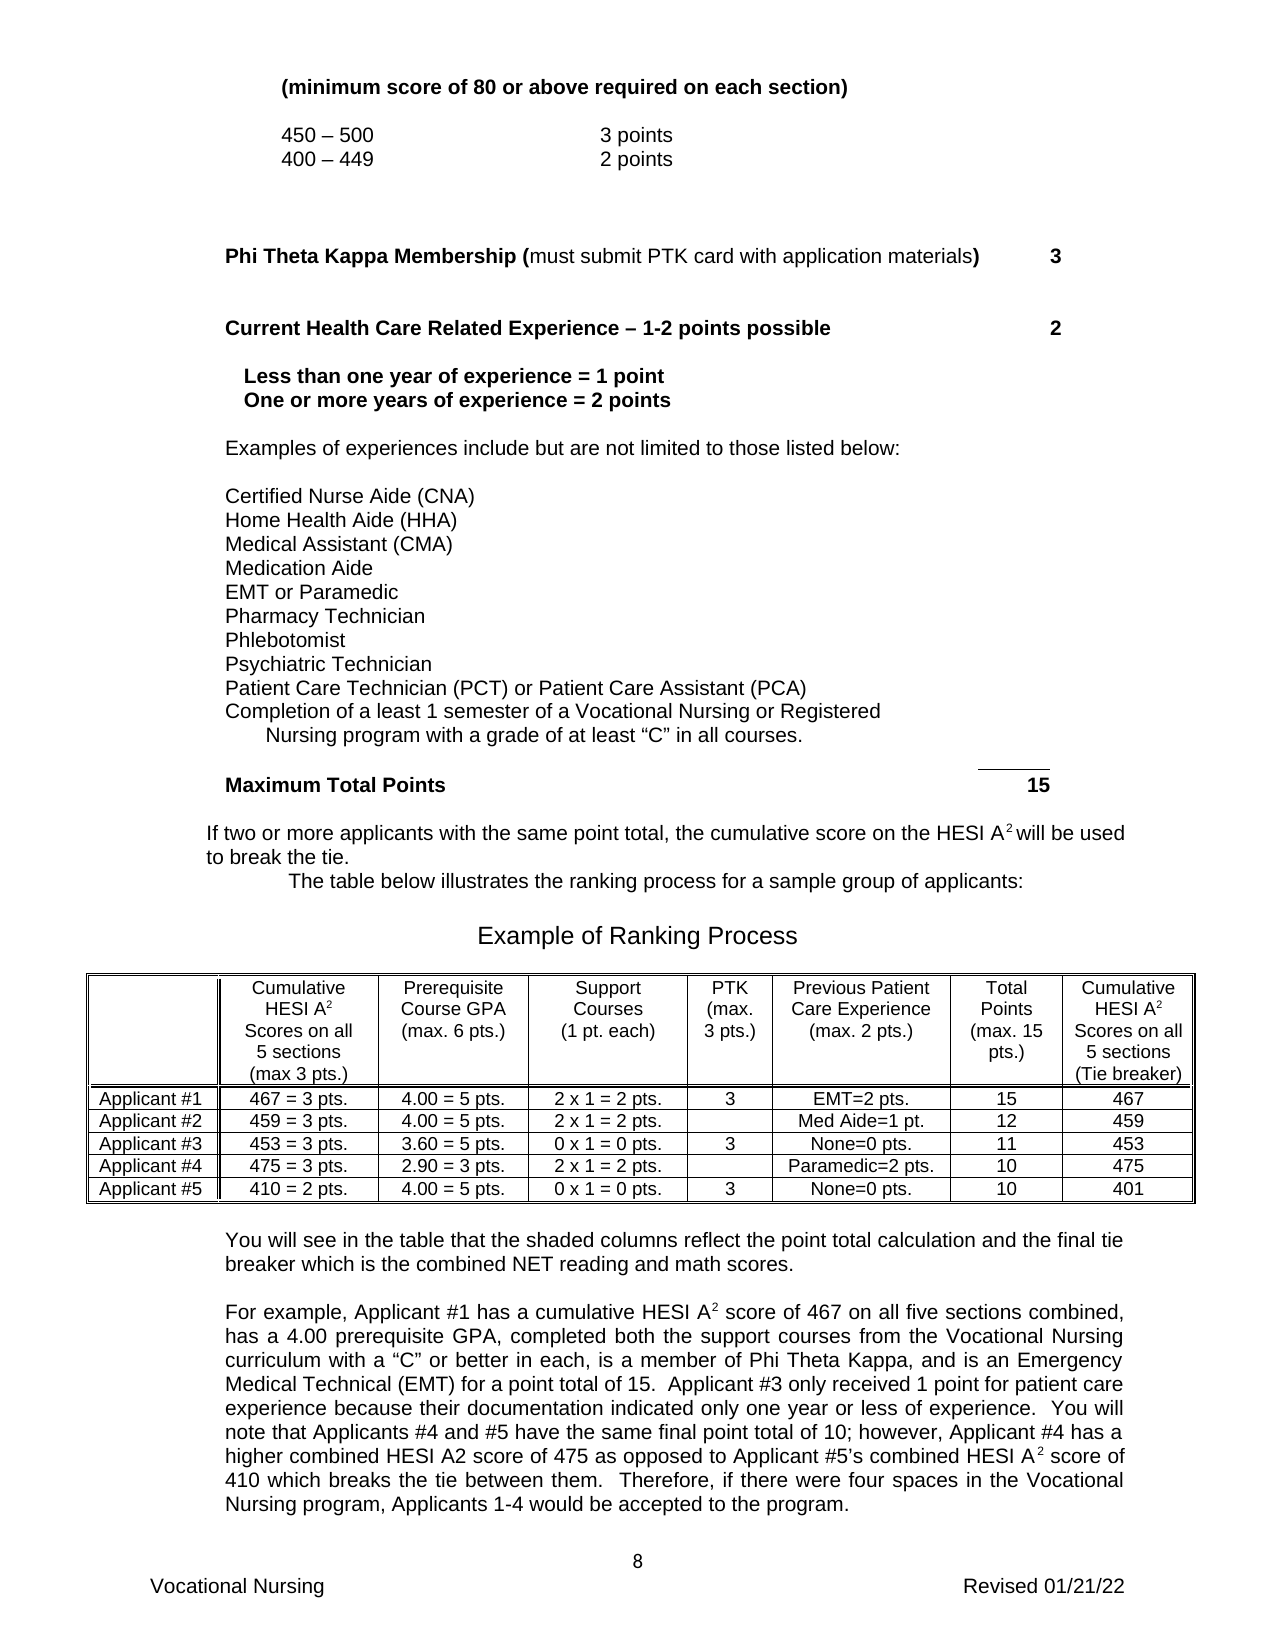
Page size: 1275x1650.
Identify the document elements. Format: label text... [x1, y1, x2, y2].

text (minimum score of 80 or above required on each section) [225, 75, 1050, 99]
table_cell 2.90 = 3 pts. [379, 1155, 528, 1177]
table_cell 4.00 = 5 pts. [379, 1178, 528, 1201]
text Home Health Aide (HHA) [225, 508, 1125, 532]
table_cell Applicant #5 [89, 1178, 219, 1201]
table_cell Paramedic=2 pts. [773, 1155, 950, 1177]
table_cell 4.00 = 5 pts. [379, 1110, 528, 1132]
text The table below illustrates the ranking process for a sample group of applicants: [187, 868, 1125, 892]
table_cell 11 [951, 1133, 1062, 1154]
table_cell 401 [1063, 1178, 1192, 1201]
table_cell 3 [688, 1088, 772, 1109]
text Completion of a least 1 semester of a Vocational Nursing or Registered [225, 699, 1125, 723]
table_header [88, 974, 219, 1084]
table_header Total Points (max. 15 pts.) [951, 976, 1062, 1084]
text Patient Care Technician (PCT) or Patient Care Assistant (PCA) [225, 675, 1125, 699]
table_cell 459 [1063, 1110, 1192, 1132]
table_cell None=0 pts. [773, 1133, 950, 1154]
text Current Health Care Related Experience – 1-2 points possible 2 [225, 316, 1125, 340]
table_cell 10 [951, 1178, 1062, 1201]
text Maximum Total Points 15 [150, 773, 1125, 797]
table_cell 2 x 1 = 2 pts. [529, 1088, 687, 1109]
text One or more years of experience = 2 points [244, 388, 1125, 412]
table_cell EMT=2 pts. [773, 1088, 950, 1109]
table_cell 2 x 1 = 2 pts. [529, 1110, 687, 1132]
table_cell 467 = 3 pts. [221, 1088, 378, 1109]
table_header Prerequisite Course GPA (max. 6 pts.) [379, 976, 528, 1084]
table_cell 475 = 3 pts. [221, 1155, 378, 1177]
subtitle Example of Ranking Process [150, 921, 1125, 949]
table_cell 15 [951, 1088, 1062, 1109]
text Phlebotomist [225, 627, 1125, 651]
table_cell 3.60 = 5 pts. [379, 1133, 528, 1154]
text Less than one year of experience = 1 point [244, 364, 1125, 388]
table_cell 410 = 2 pts. [219, 1178, 378, 1201]
table_cell 0 x 1 = 0 pts. [529, 1178, 687, 1201]
table_cell 0 x 1 = 0 pts. [529, 1133, 687, 1154]
table_cell 3 [688, 1133, 772, 1154]
table_header Support Courses (1 pt. each) [529, 976, 687, 1084]
table_header PTK (max. 3 pts.) [688, 976, 772, 1084]
table_cell Applicant #4 [89, 1155, 217, 1177]
text Medical Assistant (CMA) [225, 532, 1125, 556]
table_cell 3 [688, 1178, 772, 1201]
table_cell 2 x 1 = 2 pts. [529, 1155, 687, 1177]
table_cell 4.00 = 5 pts. [379, 1088, 528, 1109]
table_header Cumulative HESI A2 Scores on all 5 sections (max 3 pts.) [219, 976, 378, 1084]
table_cell [688, 1155, 772, 1177]
text 400 – 449 2 points [225, 147, 1050, 171]
text If two or more applicants with the same point total, the cumulative score on the HESI A2 will be used to break the tie. [206, 821, 1125, 868]
text Certified Nurse Aide (CNA) [225, 484, 1125, 508]
table_cell [688, 1110, 772, 1132]
table_cell 467 [1063, 1084, 1194, 1109]
text 450 – 500 3 points [225, 123, 1050, 147]
table_cell 459 = 3 pts. [221, 1110, 378, 1132]
table_cell None=0 pts. [773, 1178, 950, 1201]
table_cell Applicant #1 [88, 1084, 219, 1109]
text Nursing program with a grade of at least “C” in all courses. [225, 723, 1125, 747]
table_header Cumulative HESI A2 Scores on all 5 sections (Tie breaker) [1063, 976, 1192, 1084]
table_header Previous Patient Care Experience (max. 2 pts.) [773, 976, 950, 1084]
text You will see in the table that the shaded columns reflect the point total calculation and the final tie breaker which is the combined NET reading and math scores. [225, 1228, 1125, 1276]
text Phi Theta Kappa Membership (must submit PTK card with application materials) 3 [225, 244, 1125, 268]
table_cell 10 [951, 1155, 1062, 1177]
table_cell 475 [1063, 1155, 1192, 1177]
table_cell Med Aide=1 pt. [773, 1110, 950, 1132]
text Pharmacy Technician [225, 603, 1125, 627]
table_cell Applicant #3 [89, 1133, 217, 1154]
table_cell 453 = 3 pts. [221, 1133, 378, 1154]
table_cell Applicant #2 [89, 1110, 217, 1132]
table_cell 12 [951, 1110, 1062, 1132]
text For example, Applicant #1 has a cumulative HESI A2 score of 467 on all five sections combined, has a 4.00 prerequisite GPA, completed both the support courses from the Vocational Nursing curriculum with a “C” or better in each, is a member of Phi Theta Kappa, and is an Emergency Medical Technical (EMT) for a point total of 15. Applicant #3 only received 1 point for patient care experience because their documentation indicated only one year or less of experience. You will note that Applicants #4 and #5 have the same final point total of 10; however, Applicant #4 has a higher combined HESI A2 score of 475 as opposed to Applicant #5’s combined HESI A2 score of 410 which breaks the tie between them. Therefore, if there were four spaces in the Vocational Nursing program, Applicants 1-4 would be accepted to the program. [225, 1300, 1125, 1516]
text Medication Aide [225, 556, 1125, 579]
table_cell 453 [1063, 1133, 1192, 1154]
text Psychiatric Technician [225, 651, 1125, 675]
text EMT or Paramedic [225, 579, 1125, 603]
text Examples of experiences include but are not limited to those listed below: [225, 436, 1125, 460]
